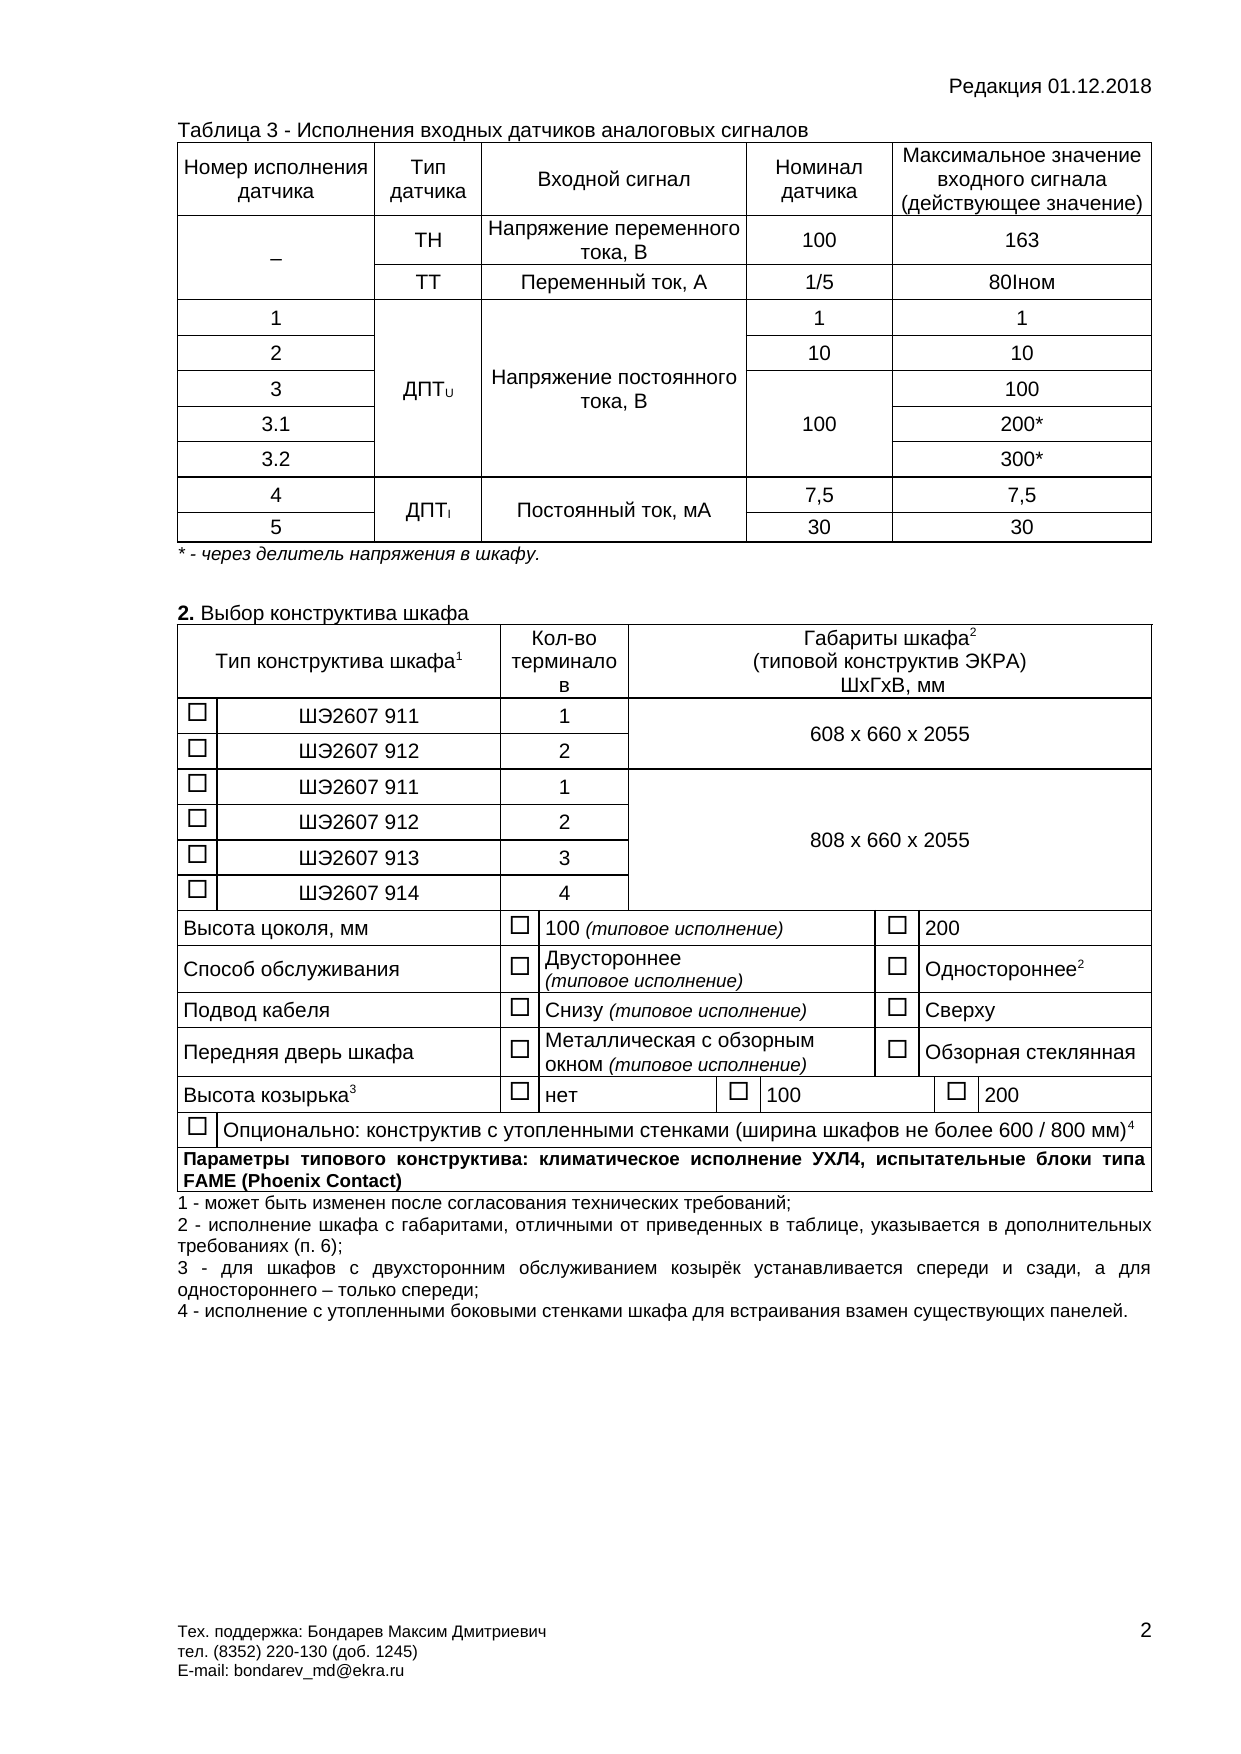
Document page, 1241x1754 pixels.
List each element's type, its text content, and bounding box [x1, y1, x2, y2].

table_cell [717, 1077, 760, 1112]
table_cell ТТ [375, 265, 481, 299]
text 1 - может быть изменен после согласования технических требований; [177, 1192, 1152, 1214]
table_cell [501, 946, 538, 992]
table_cell Металлическая с обзорным окном (типовое исполнение) [540, 1028, 874, 1076]
table_cell 2 [178, 336, 374, 370]
table_cell 100 [747, 216, 892, 264]
table_cell 300* [893, 442, 1151, 476]
text Таблица 3 - Исполнения входных датчиков аналоговых сигналов [177, 118, 1152, 142]
table_cell Снизу (типовое исполнение) [540, 993, 874, 1027]
table_cell – [178, 216, 374, 299]
table_header Номинал датчика [747, 143, 892, 215]
table_header Тип датчика [375, 143, 481, 215]
table_cell Переменный ток, А [482, 265, 746, 299]
text 2 - исполнение шкафа с габаритами, отличными от приведенных в таблице, указывается в дополнительных требованиях (п. 6); [177, 1214, 1152, 1257]
table_cell ДПТI [375, 478, 481, 541]
table_cell [178, 770, 216, 803]
table_cell [501, 1077, 538, 1112]
table_cell ШЭ2607 913 [218, 841, 500, 874]
table_cell [935, 1077, 978, 1112]
table_header Номер исполнения датчика [178, 143, 374, 215]
table_cell ТН [375, 216, 481, 264]
table_cell Двустороннее (типовое исполнение) [540, 946, 874, 992]
table_cell Параметры типового конструктива: климатическое исполнение УХЛ4, испытательные блоки типа FAME (Phoenix Contact) [178, 1148, 1151, 1191]
table_cell нет [540, 1077, 716, 1112]
table_cell 100 (типовое исполнение) [540, 911, 874, 945]
table_cell 4 [501, 876, 628, 910]
table_cell 100 [747, 371, 892, 476]
table_cell 1 [501, 770, 628, 803]
table_cell 100 [893, 371, 1151, 406]
table_header Входной сигнал [482, 143, 746, 215]
table_cell 3 [178, 371, 374, 406]
table_cell 3.2 [178, 442, 374, 476]
table_cell Обзорная стеклянная [920, 1028, 1151, 1076]
table_cell 7,5 [893, 478, 1151, 512]
text 2. Выбор конструктива шкафа [177, 600, 1152, 624]
table_cell Подвод кабеля [178, 993, 500, 1027]
table_cell 5 [178, 513, 374, 541]
table_cell [178, 734, 216, 768]
table_cell Напряжение переменного тока, В [482, 216, 746, 264]
table_cell 2 [501, 805, 628, 839]
table_cell Высота козырька3 [178, 1077, 500, 1112]
table_cell 1 [747, 300, 892, 335]
table_cell [178, 841, 216, 874]
table_cell ШЭ2607 912 [218, 734, 500, 768]
table_cell ДПТU [375, 300, 481, 476]
table_cell 200 [920, 911, 1151, 945]
text 4 - исполнение с утопленными боковыми стенками шкафа для встраивания взамен существующих панелей. [177, 1300, 1152, 1322]
table_cell 30 [747, 513, 892, 541]
table_cell 1 [501, 699, 628, 733]
table_cell ШЭ2607 912 [218, 805, 500, 839]
table_cell 100 [761, 1077, 934, 1112]
table_cell Высота цоколя, мм [178, 911, 500, 945]
table_header Кол-во терминалов [501, 625, 628, 697]
table_header Габариты шкафа2 (типовой конструктив ЭКРА) ШхГхВ, мм [629, 625, 1151, 697]
table_cell 10 [747, 336, 892, 370]
table_cell ШЭ2607 911 [218, 770, 500, 803]
table_cell 2 [501, 734, 628, 768]
table_cell 3 [501, 841, 628, 874]
table_header Максимальное значение входного сигнала (действующее значение) [893, 143, 1151, 215]
table_cell 4 [178, 478, 374, 512]
table_cell 7,5 [747, 478, 892, 512]
table_cell ШЭ2607 911 [218, 699, 500, 733]
table_cell Напряжение постоянного тока, В [482, 300, 746, 476]
table_cell 163 [893, 216, 1151, 264]
table_cell Сверху [920, 993, 1151, 1027]
table_cell 3.1 [178, 407, 374, 441]
table_cell 1/5 [747, 265, 892, 299]
table_cell 808 х 660 х 2055 [629, 770, 1151, 910]
table_cell Одностороннее2 [920, 946, 1151, 992]
table_cell ШЭ2607 914 [218, 876, 500, 910]
table_cell [876, 1028, 918, 1076]
table_cell [178, 1113, 216, 1147]
text * - через делитель напряжения в шкафу. [177, 543, 1152, 564]
table_cell [501, 1028, 538, 1076]
table_cell 80Iном [893, 265, 1151, 299]
table_cell [501, 911, 538, 945]
table_cell [178, 699, 216, 733]
table_cell 30 [893, 513, 1151, 541]
table_cell [876, 911, 918, 945]
table_cell Опционально: конструктив с утопленными стенками (ширина шкафов не более 600 / 800 мм)4 [218, 1113, 1151, 1147]
table_cell Передняя дверь шкафа [178, 1028, 500, 1076]
table_cell 200 [979, 1077, 1151, 1112]
table_cell 200* [893, 407, 1151, 441]
table_cell [178, 805, 216, 839]
table_cell Способ обслуживания [178, 946, 500, 992]
table_cell 1 [893, 300, 1151, 335]
table_header Тип конструктива шкафа1 [178, 625, 500, 697]
table_cell [501, 993, 538, 1027]
text 3 - для шкафов с двухсторонним обслуживанием козырёк устанавливается спереди и сзади, а для одностороннего – только спереди; [177, 1257, 1152, 1300]
table_cell [876, 946, 918, 992]
table_cell 608 х 660 х 2055 [629, 699, 1151, 768]
table_cell 10 [893, 336, 1151, 370]
table_cell Постоянный ток, мА [482, 478, 746, 541]
table_cell [876, 993, 918, 1027]
table_cell 1 [178, 300, 374, 335]
table_cell [178, 876, 216, 910]
